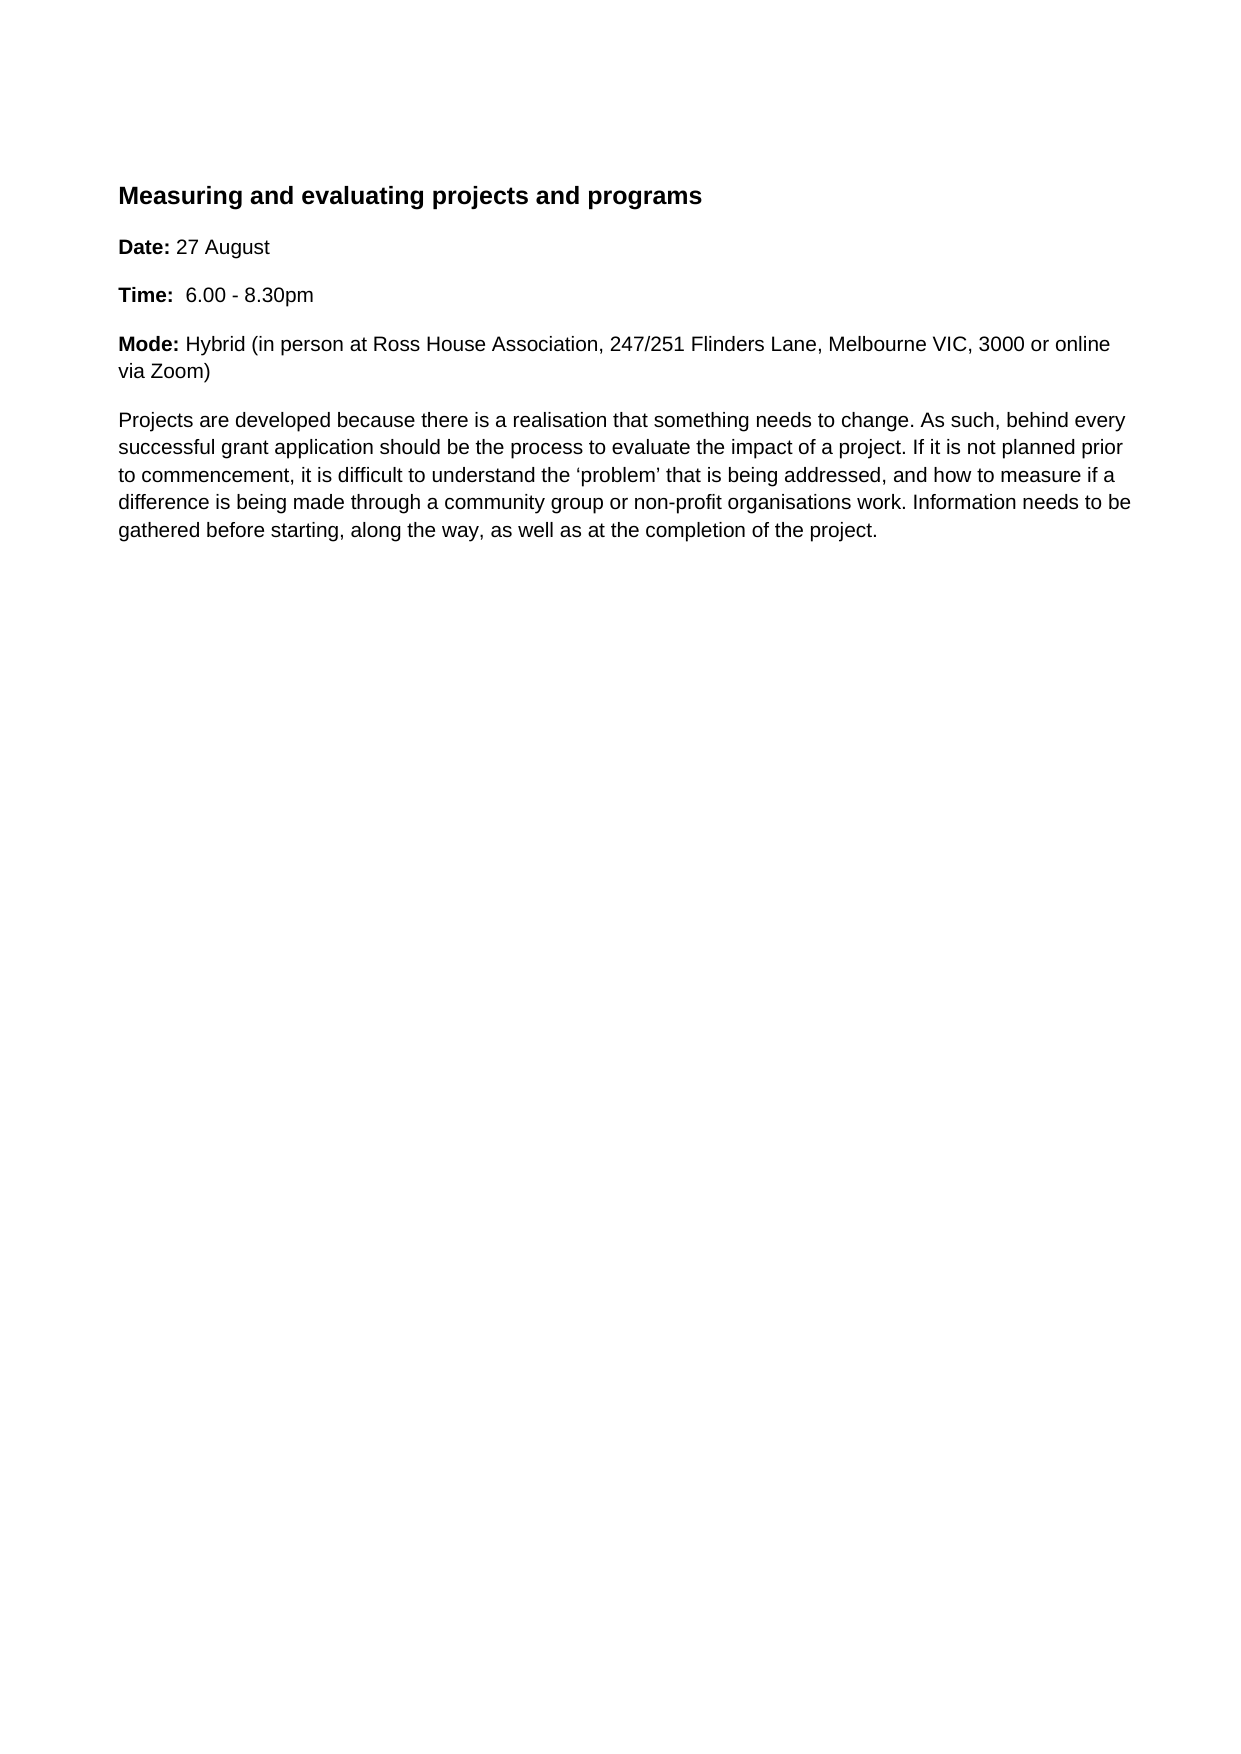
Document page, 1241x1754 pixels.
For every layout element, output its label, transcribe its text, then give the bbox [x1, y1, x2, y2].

subtitle Measuring and evaluating projects and programs [118, 181, 1137, 210]
text Time: 6.00 - 8.30pm [118, 283, 1137, 307]
text Date: 27 August [118, 235, 1137, 259]
text Mode: Hybrid (in person at Ross House Association, 247/251 Flinders Lane, Melbourne VIC, 3000 or online via Zoom) [118, 332, 1137, 383]
text Projects are developed because there is a realisation that something needs to change. As such, behind every successful grant application should be the process to evaluate the impact of a project. If it is not planned prior to commencement, it is difficult to understand the ‘problem’ that is being addressed, and how to measure if a difference is being made through a community group or non-profit organisations work. Information needs to be gathered before starting, along the way, as well as at the completion of the project. [118, 407, 1137, 541]
